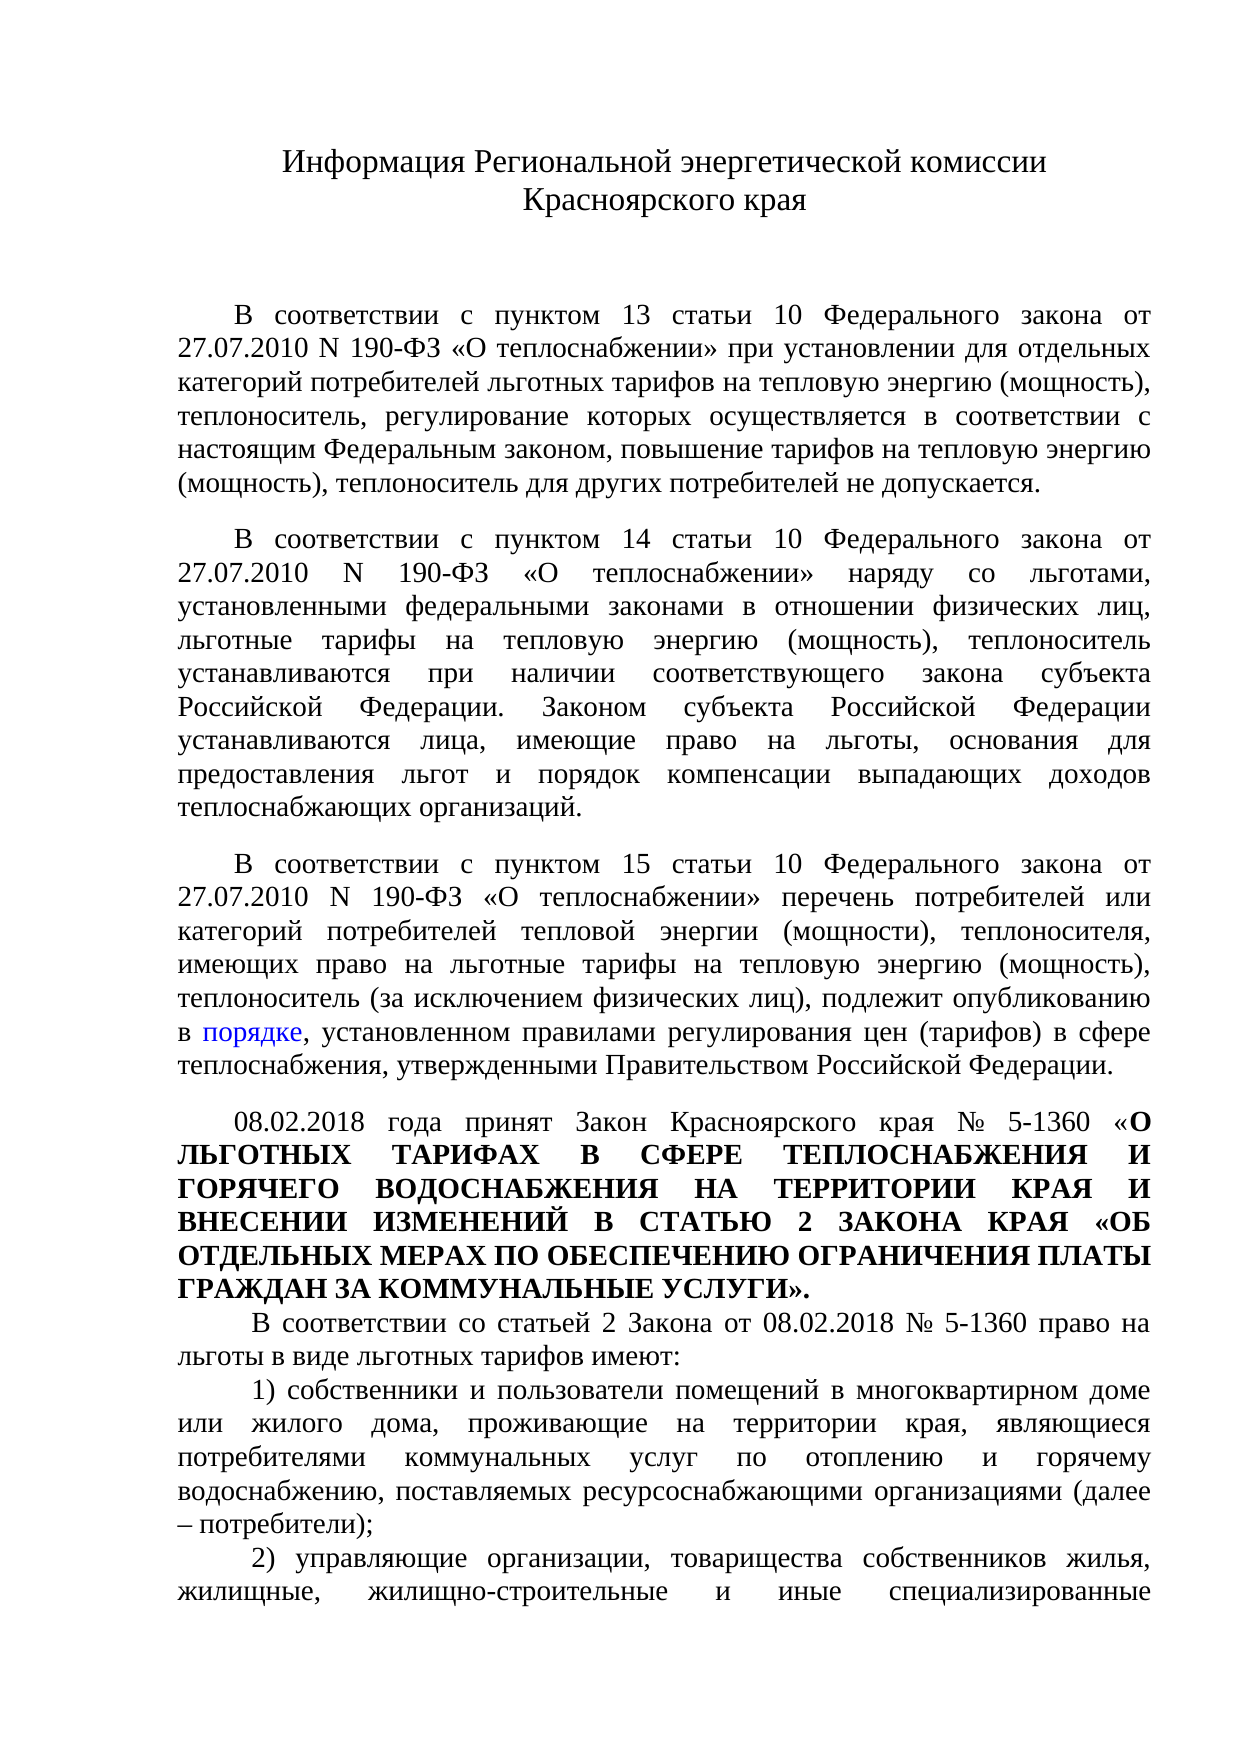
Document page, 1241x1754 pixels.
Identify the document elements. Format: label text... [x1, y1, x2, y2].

text 1) собственники и пользователи помещений в многоквартирном доме или жилого дома, проживающие на территории края, являющиеся потребителями коммунальных услуг по отоплению и горячему водоснабжению, поставляемых ресурсоснабжающими организациями (далее – потребители); [177, 1372, 1152, 1540]
text В соответствии с пунктом 14 статьи 10 Федерального закона от 27.07.2010 N 190-ФЗ «О теплоснабжении» наряду со льготами, установленными федеральными законами в отношении физических лиц, льготные тарифы на тепловую энергию (мощность), теплоноситель устанавливаются при наличии соответствующего закона субъекта Российской Федерации. Законом субъекта Российской Федерации устанавливаются лица, имеющие право на льготы, основания для предоставления льгот и порядок компенсации выпадающих доходов теплоснабжающих организаций. [177, 521, 1152, 823]
text В соответствии с пунктом 15 статьи 10 Федерального закона от 27.07.2010 N 190-ФЗ «О теплоснабжении» перечень потребителей или категорий потребителей тепловой энергии (мощности), теплоносителя, имеющих право на льготные тарифы на тепловую энергию (мощность), теплоноситель (за исключением физических лиц), подлежит опубликованию в порядке, установленном правилами регулирования цен (тарифов) в сфере теплоснабжения, утвержденными Правительством Российской Федерации. [177, 846, 1152, 1081]
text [177, 1540, 1152, 1607]
text В соответствии с пунктом 13 статьи 10 Федерального закона от 27.07.2010 N 190-ФЗ «О теплоснабжении» при установлении для отдельных категорий потребителей льготных тарифов на тепловую энергию (мощность), теплоноситель, регулирование которых осуществляется в соответствии с настоящим Федеральным законом, повышение тарифов на тепловую энергию (мощность), теплоноситель для других потребителей не допускается. [177, 297, 1152, 498]
text Информация Региональной энергетической комиссии Красноярского края [177, 141, 1152, 218]
text 08.02.2018 года принят Закон Красноярского края № 5-1360 «О ЛЬГОТНЫХ ТАРИФАХ В СФЕРЕ ТЕПЛОСНАБЖЕНИЯ И ГОРЯЧЕГО ВОДОСНАБЖЕНИЯ НА ТЕРРИТОРИИ КРАЯ И ВНЕСЕНИИ ИЗМЕНЕНИЙ В СТАТЬЮ 2 ЗАКОНА КРАЯ «ОБ ОТДЕЛЬНЫХ МЕРАХ ПО ОБЕСПЕЧЕНИЮ ОГРАНИЧЕНИЯ ПЛАТЫ ГРАЖДАН ЗА КОММУНАЛЬНЫЕ УСЛУГИ». [177, 1104, 1152, 1305]
text В соответствии со статьей 2 Закона от 08.02.2018 № 5-1360 право на льготы в виде льготных тарифов имеют: [177, 1305, 1152, 1372]
